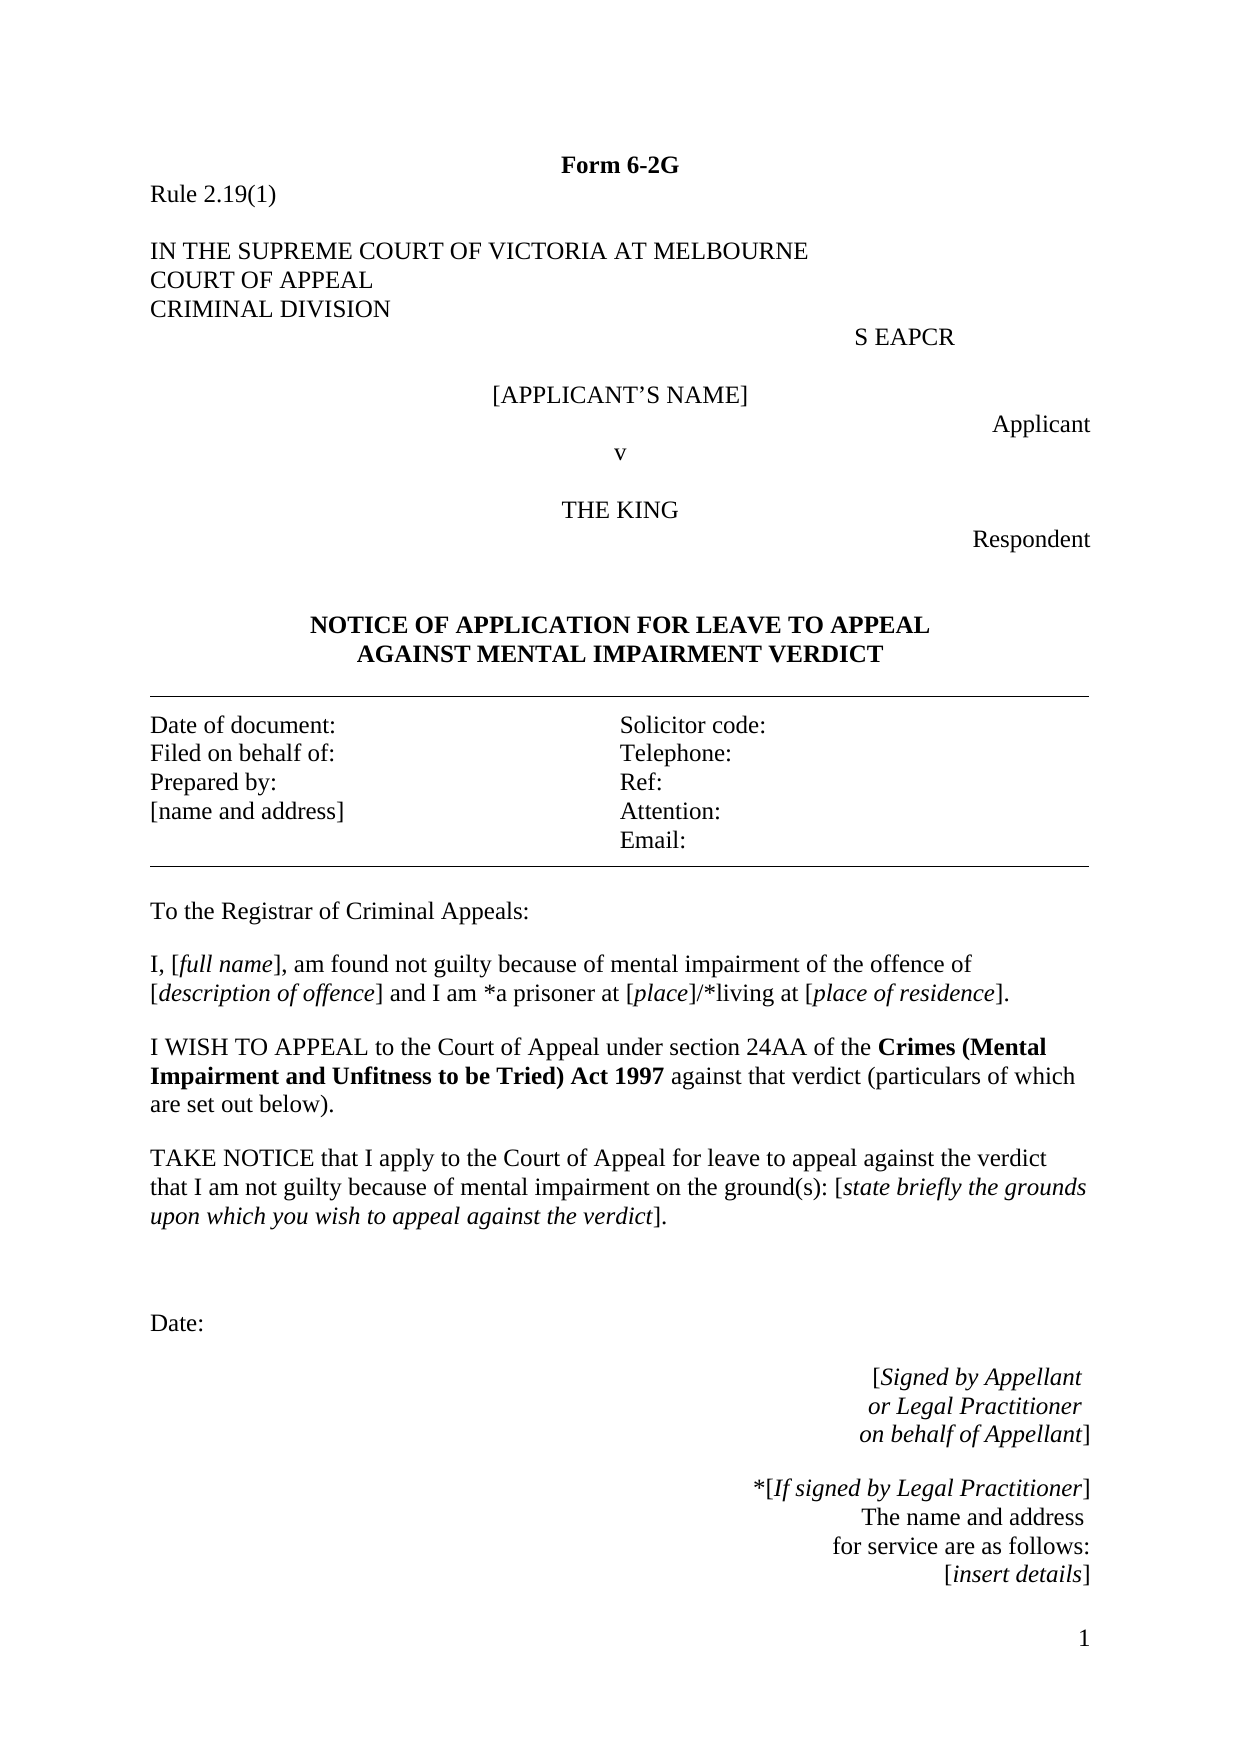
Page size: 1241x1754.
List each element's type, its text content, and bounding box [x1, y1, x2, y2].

text I, [full name], am found not guilty because of mental impairment of the offence of [description of offence] and I am *a prisoner at [place]/*living at [place of residence]. [150, 949, 1090, 1007]
table_header Date of document: Filed on behalf of: Prepared by: [name and address] [150, 697, 619, 866]
text IN THE SUPREME COURT OF VICTORIA AT MELBOURNE [150, 236, 1090, 265]
table_header Solicitor code: Telephone: Ref: Attention: Email: [620, 697, 1089, 866]
text [Signed by Appellant or Legal Practitioner on behalf of Appellant] [150, 1362, 1090, 1448]
text Date: [150, 1308, 1090, 1337]
text AGAINST MENTAL IMPAIRMENT VERDICT [150, 639, 1090, 667]
text Respondent [150, 524, 1090, 552]
text v [150, 437, 1090, 466]
text I WISH TO APPEAL to the Court of Appeal under section 24AA of the Crimes (Mental Impairment and Unfitness to be Tried) Act 1997 against that verdict (particulars of which are set out below). [150, 1032, 1090, 1118]
text To the Registrar of Criminal Appeals: [150, 896, 1090, 924]
text Form 6-2G [150, 150, 1090, 179]
text Applicant [150, 409, 1090, 437]
text Rule 2.19(1) [150, 179, 1090, 207]
text CRIMINAL DIVISION [150, 294, 1090, 322]
text S EAPCR [150, 322, 1090, 351]
text TAKE NOTICE that I apply to the Court of Appeal for leave to appeal against the verdict that I am not guilty because of mental impairment on the ground(s): [state briefly the grounds upon which you wish to appeal against the verdict]. [150, 1143, 1090, 1229]
text [APPLICANT’S NAME] [150, 380, 1090, 409]
text THE KING [150, 495, 1090, 524]
text *[If signed by Legal Practitioner] The name and address for service are as follows: [insert details] [150, 1473, 1090, 1588]
text NOTICE OF APPLICATION FOR LEAVE TO APPEAL [150, 610, 1090, 639]
text COURT OF APPEAL [150, 265, 1090, 294]
